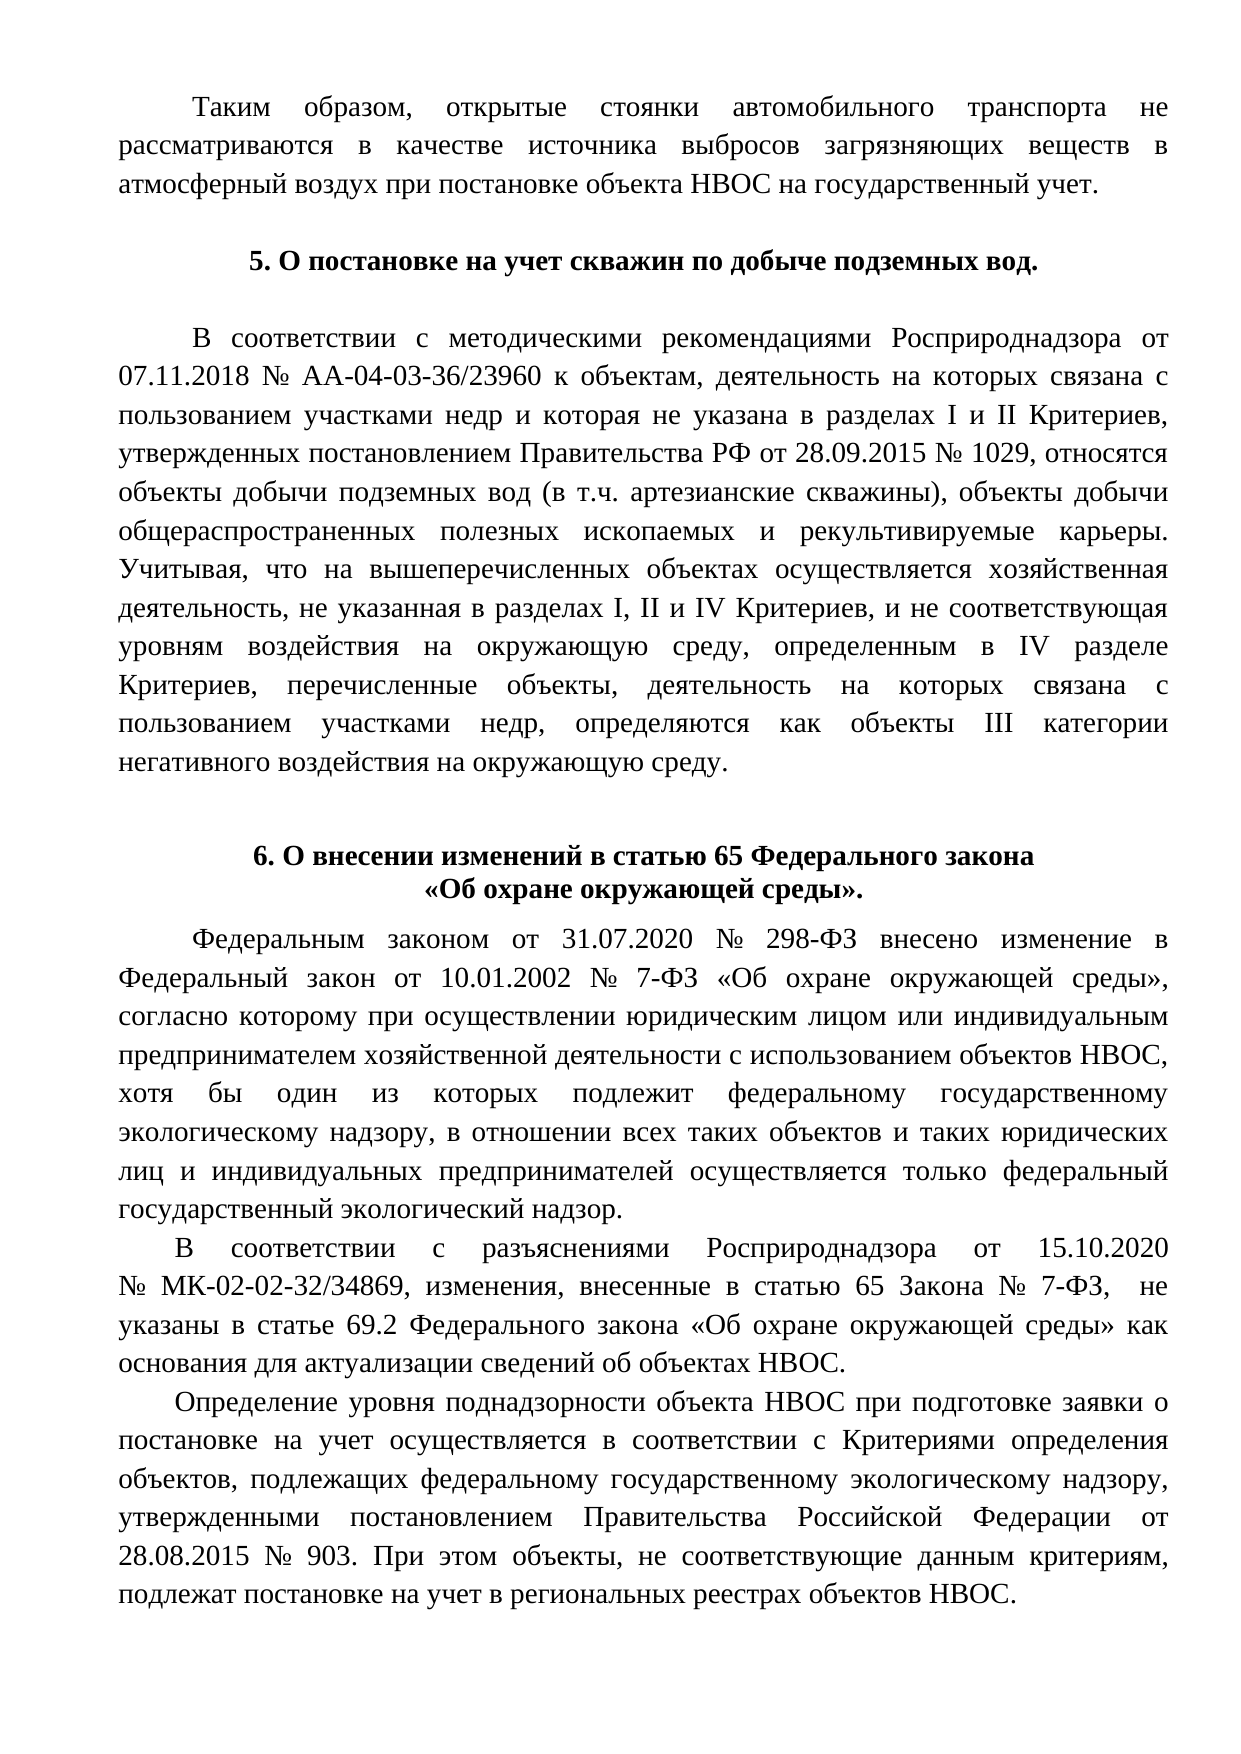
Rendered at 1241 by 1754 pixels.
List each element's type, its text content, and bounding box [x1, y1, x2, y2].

text В соответствии с методическими рекомендациями Росприроднадзора от 07.11.2018 № АА-04-03-36/23960 к объектам, деятельность на которых связана с пользованием участками недр и которая не указана в разделах I и II Критериев, утвержденных постановлением Правительства РФ от 28.09.2015 № 1029, относятся объекты добычи подземных вод (в т.ч. артезианские скважины), объекты добычи общераспространенных полезных ископаемых и рекультивируемые карьеры. Учитывая, что на вышеперечисленных объектах осуществляется хозяйственная деятельность, не указанная в разделах I, II и IV Критериев, и не соответствующая уровням воздействия на окружающую среду, определенным в IV разделе Критериев, перечисленные объекты, деятельность на которых связана с пользованием участками недр, определяются как объекты III категории негативного воздействия на окружающую среду. [118, 320, 1169, 777]
text «Об охране окружающей среды». [118, 871, 1169, 905]
text 6. О внесении изменений в статью 65 Федерального закона [118, 838, 1169, 871]
text В соответствии с разъяснениями Росприроднадзора от 15.10.2020 № МК-02-02-32/34869, изменения, внесенные в статью 65 Закона № 7-ФЗ, не указаны в статье 69.2 Федерального закона «Об охране окружающей среды» как основания для актуализации сведений об объектах НВОС. [118, 1230, 1169, 1379]
text Определение уровня поднадзорности объекта НВОС при подготовке заявки о постановке на учет осуществляется в соответствии с Критериями определения объектов, подлежащих федеральному государственному экологическому надзору, утвержденными постановлением Правительства Российской Федерации от 28.08.2015 № 903. При этом объекты, не соответствующие данным критериям, подлежат постановке на учет в региональных реестрах объектов НВОС. [118, 1384, 1169, 1610]
text 5. О постановке на учет скважин по добыче подземных вод. [118, 243, 1169, 276]
text Федеральным законом от 31.07.2020 № 298-ФЗ внесено изменение в Федеральный закон от 10.01.2002 № 7-ФЗ «Об охране окружающей среды», согласно которому при осуществлении юридическим лицом или индивидуальным предпринимателем хозяйственной деятельности с использованием объектов НВОС, хотя бы один из которых подлежит федеральному государственному экологическому надзору, в отношении всех таких объектов и таких юридических лиц и индивидуальных предпринимателей осуществляется только федеральный государственный экологический надзор. [118, 921, 1169, 1225]
text Таким образом, открытые стоянки автомобильного транспорта не рассматриваются в качестве источника выбросов загрязняющих веществ в атмосферный воздух при постановке объекта НВОС на государственный учет. [118, 89, 1169, 199]
